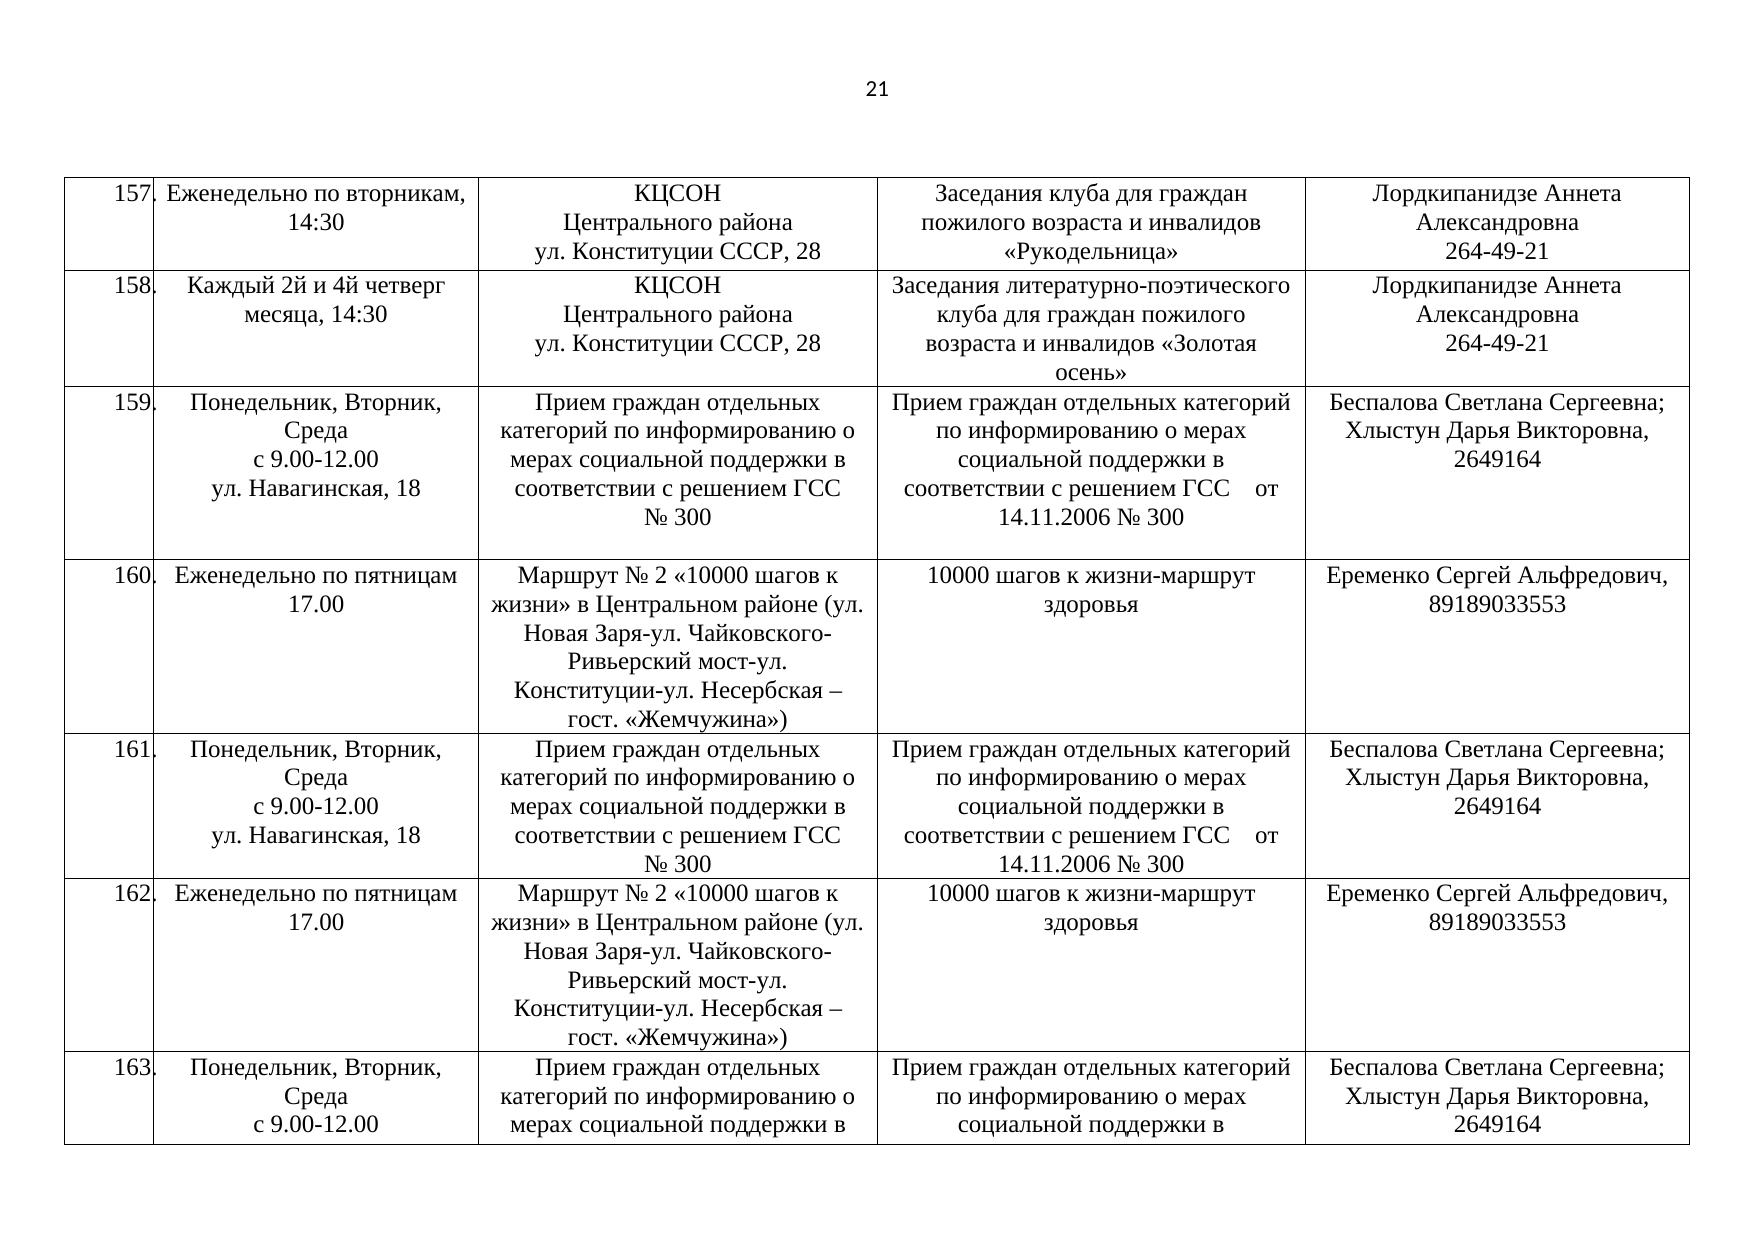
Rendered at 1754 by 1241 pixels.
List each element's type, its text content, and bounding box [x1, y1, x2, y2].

table_cell [65, 734, 153, 877]
table_cell [65, 879, 153, 1051]
table_cell Беспалова Светлана Сергеевна; Хлыстун Дарья Викторовна, 2649164 [1306, 387, 1689, 559]
table_cell Лордкипанидзе Аннета Александровна 264-49-21 [1306, 271, 1689, 386]
table_cell Понедельник, Вторник, Среда с 9.00-12.00 ул. Навагинская, 18 [154, 387, 478, 559]
table_cell Еженедельно по вторникам, 14:30 [154, 178, 478, 269]
table_cell Прием граждан отдельных категорий по информированию о мерах социальной поддержки в соответствии с решением ГСС от 14.11.2006 № 300 [878, 734, 1305, 877]
table_cell [65, 1052, 153, 1143]
table_cell [65, 271, 153, 386]
table_cell Еженедельно по пятницам 17.00 [154, 560, 478, 733]
table_cell Прием граждан отдельных категорий по информированию о мерах социальной поддержки в соответствии с решением ГСС № 300 [479, 734, 877, 877]
table_cell Еженедельно по пятницам 17.00 [154, 879, 478, 1051]
table_cell Каждый 2й и 4й четверг месяца, 14:30 [154, 271, 478, 386]
table_cell Понедельник, Вторник, Среда с 9.00-12.00 ул. Навагинская, 18 [154, 734, 478, 877]
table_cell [154, 1052, 478, 1143]
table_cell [1306, 1052, 1689, 1143]
table_cell 10000 шагов к жизни-маршрут здоровья [878, 879, 1305, 1051]
table_cell Заседания литературно-поэтического клуба для граждан пожилого возраста и инвалидов «Золотая осень» [878, 271, 1305, 386]
table_cell Лордкипанидзе Аннета Александровна 264-49-21 [1306, 178, 1689, 269]
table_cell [479, 1052, 877, 1143]
table_cell Еременко Сергей Альфредович, 89189033553 [1306, 560, 1689, 733]
table_cell Заседания клуба для граждан пожилого возраста и инвалидов «Рукодельница» [878, 178, 1305, 269]
table_cell КЦСОН Центрального района ул. Конституции СССР, 28 [479, 271, 877, 386]
table_cell 10000 шагов к жизни-маршрут здоровья [878, 560, 1305, 733]
table_cell [65, 178, 153, 269]
table_cell Беспалова Светлана Сергеевна; Хлыстун Дарья Викторовна, 2649164 [1306, 734, 1689, 877]
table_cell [878, 1052, 1305, 1143]
table_cell КЦСОН Центрального района ул. Конституции СССР, 28 [479, 178, 877, 269]
table_cell [65, 560, 153, 733]
table_cell [65, 387, 153, 559]
table_cell Прием граждан отдельных категорий по информированию о мерах социальной поддержки в соответствии с решением ГСС от 14.11.2006 № 300 [878, 387, 1305, 559]
table_cell Еременко Сергей Альфредович, 89189033553 [1306, 879, 1689, 1051]
table_cell Прием граждан отдельных категорий по информированию о мерах социальной поддержки в соответствии с решением ГСС № 300 [479, 387, 877, 559]
